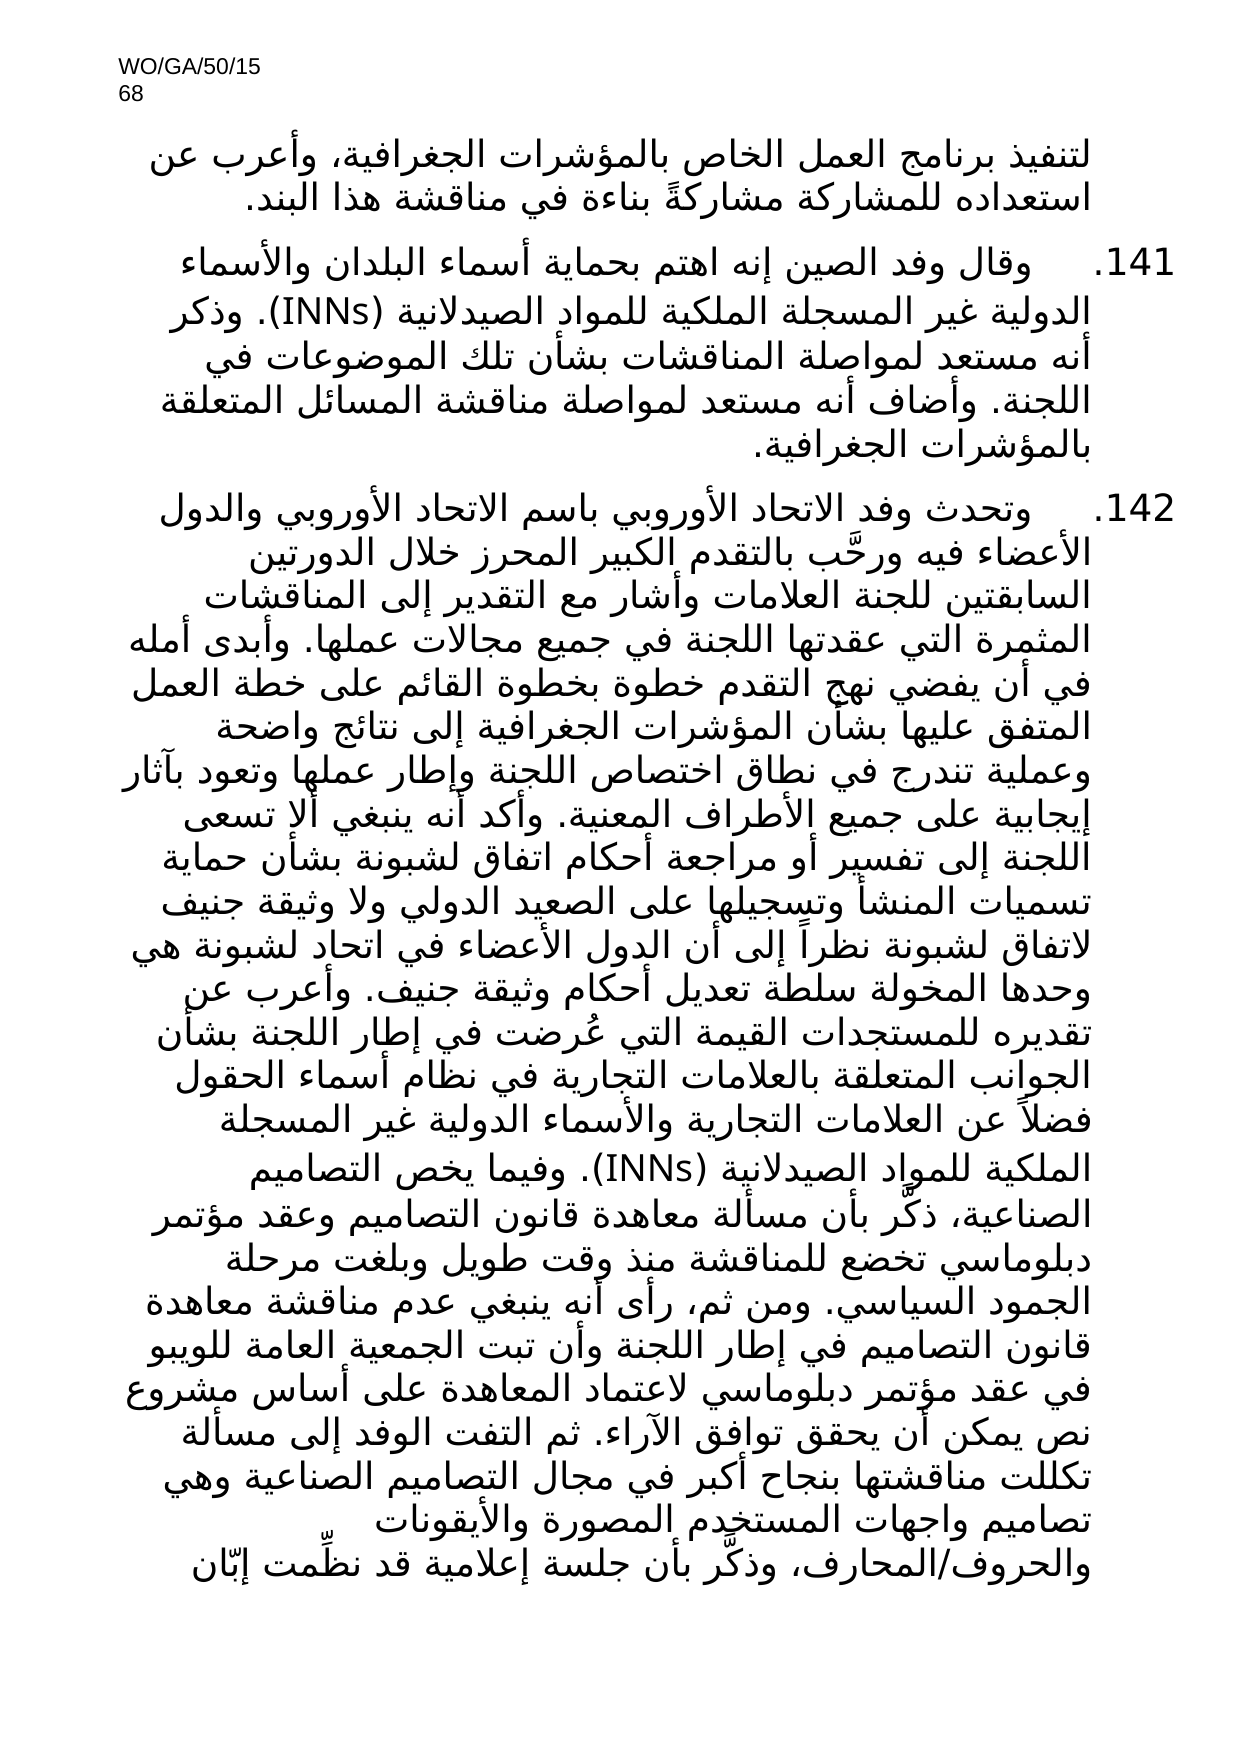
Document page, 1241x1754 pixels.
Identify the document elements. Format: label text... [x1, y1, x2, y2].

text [118, 132, 1092, 219]
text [118, 487, 1092, 1585]
text وقال وفد الصين إنه اهتم بحماية أسماء البلدان والأسماء الدولية غير المسجلة الملكية للمواد الصيدلانية (INNs). وذكر أنه مستعد لمواصلة المناقشات بشأن تلك الموضوعات في اللجنة. وأضاف أنه مستعد لمواصلة مناقشة المسائل المتعلقة بالمؤشرات الجغرافية. [118, 240, 1092, 466]
